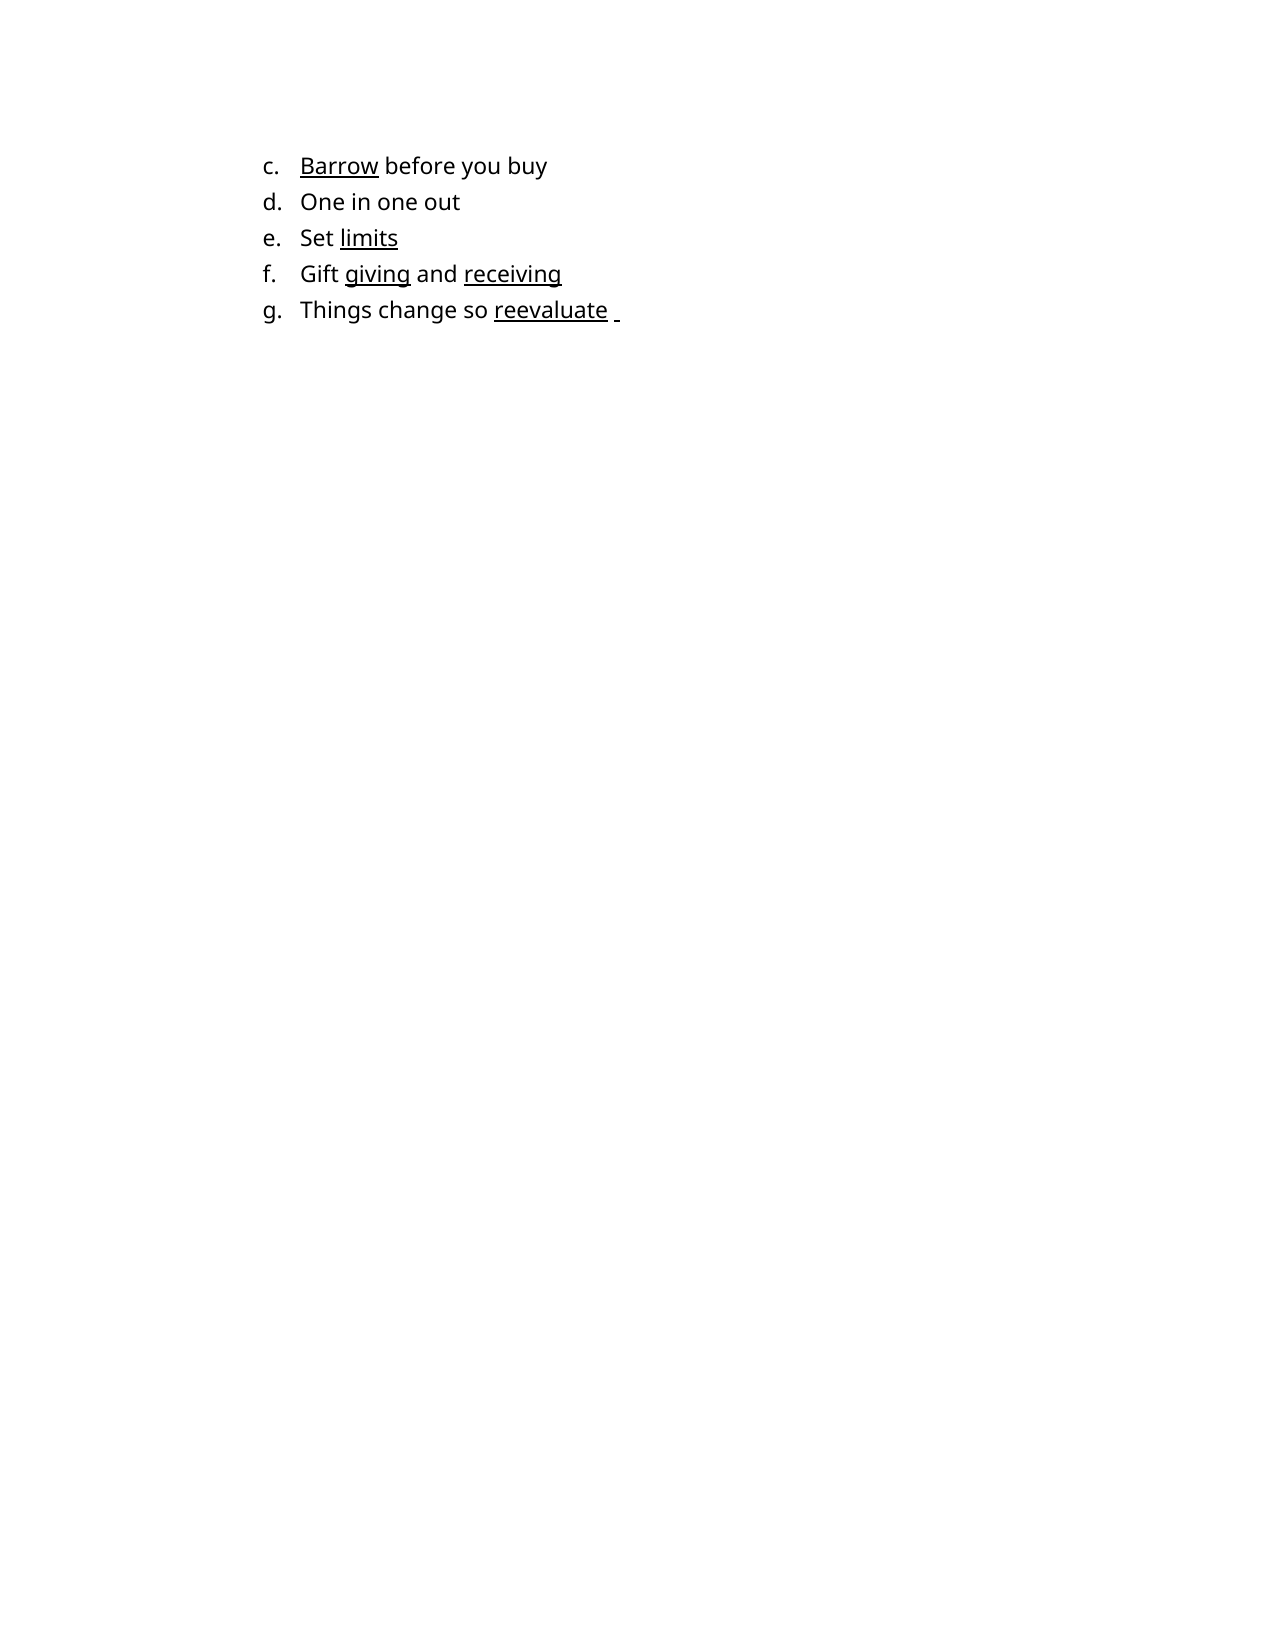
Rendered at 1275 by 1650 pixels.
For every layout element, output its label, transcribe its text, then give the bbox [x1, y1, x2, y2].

list One in one out [262, 186, 1125, 217]
list Set limits [262, 222, 1125, 253]
list Gift giving and receiving [262, 258, 1125, 289]
list Things change so reevaluate [262, 294, 1125, 325]
list Barrow before you buy [262, 150, 1125, 181]
